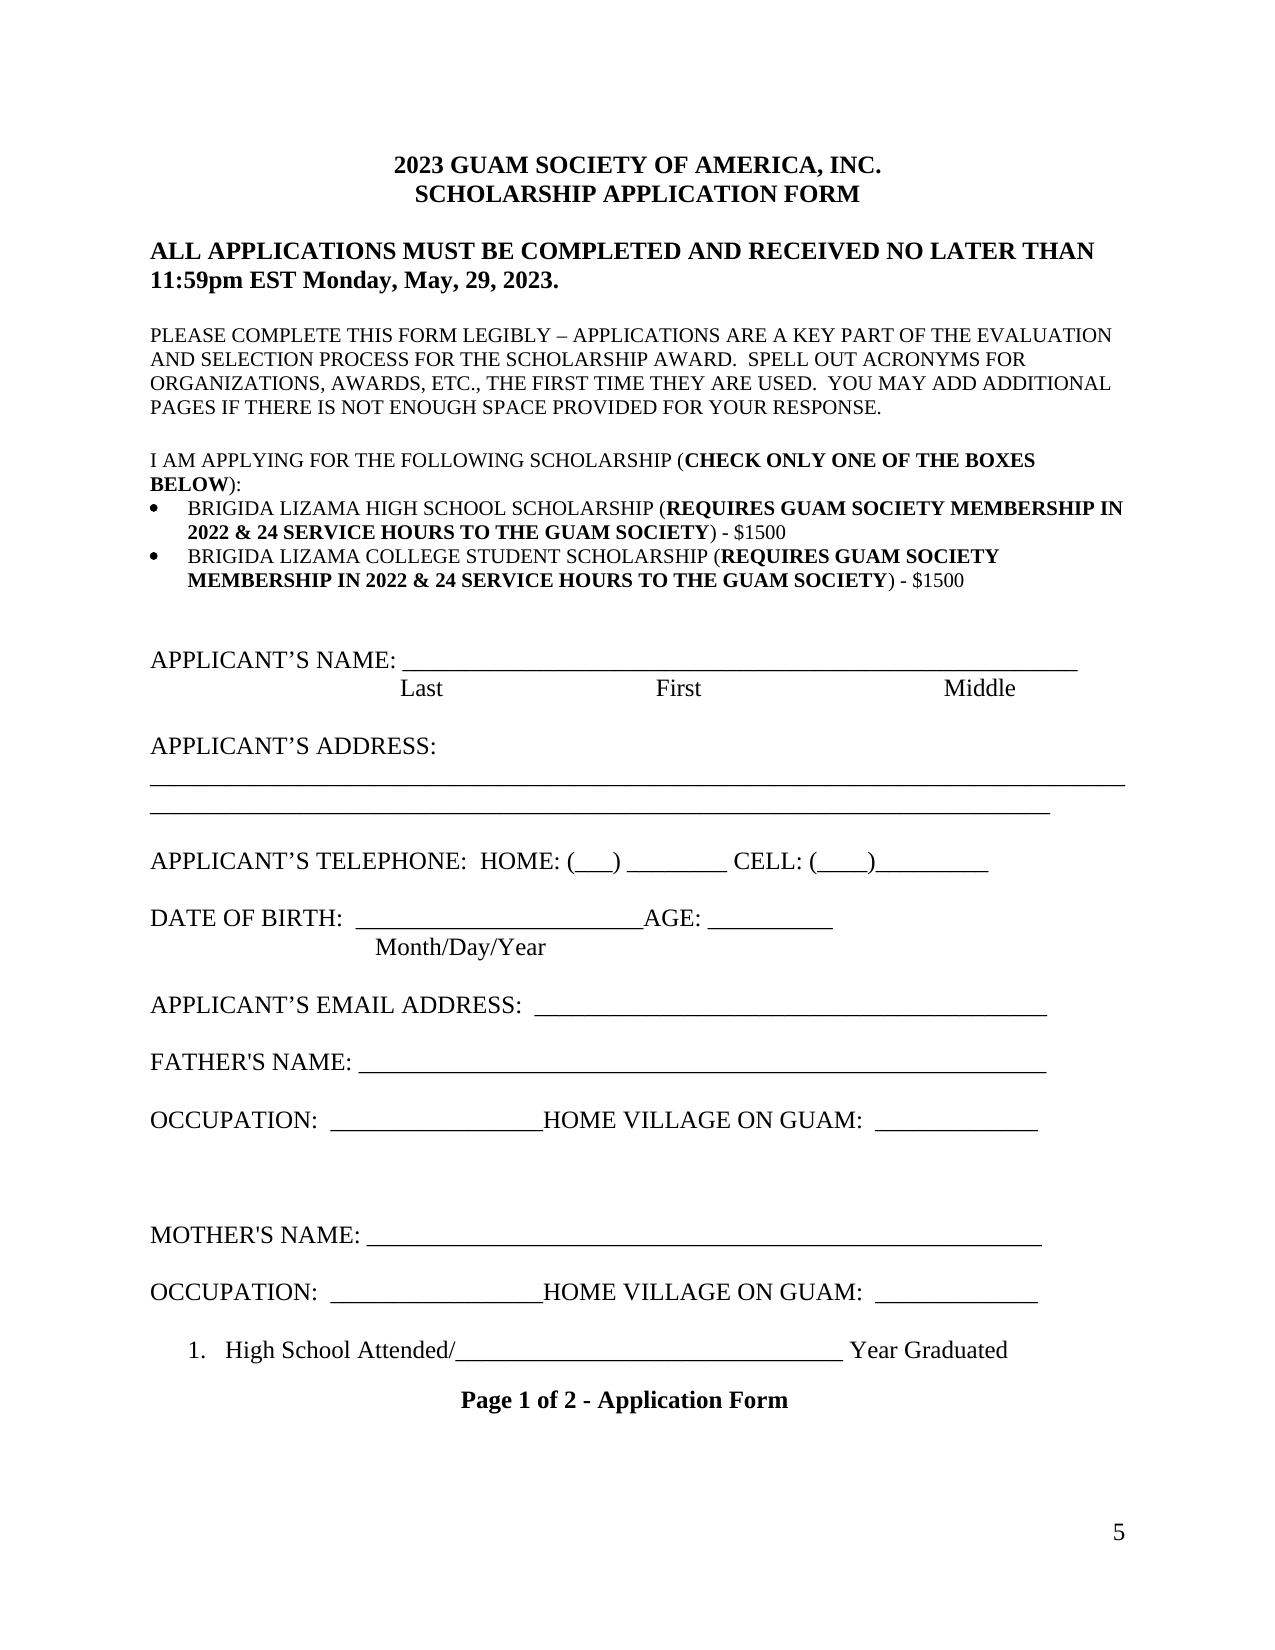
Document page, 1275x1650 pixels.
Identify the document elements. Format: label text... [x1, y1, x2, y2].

text APPLICANT’S NAME: ______________________________________________________ Last First Middle [150, 645, 1125, 731]
text I AM APPLYING FOR THE FOLLOWING SCHOLARSHIP (CHECK ONLY ONE OF THE BOXES BELOW): [150, 447, 1125, 496]
text DATE OF BIRTH: _______________________AGE: __________ Month/Day/Year APPLICANT’S EMAIL ADDRESS: _________________________________________ [150, 903, 1125, 1018]
text OCCUPATION: _________________HOME VILLAGE ON GUAM: _____________ [150, 1277, 1125, 1306]
text SCHOLARSHIP APPLICATION FORM [150, 179, 1125, 207]
text APPLICANT’S TELEPHONE: HOME: (___) ________ CELL: (____)_________ [150, 846, 1125, 903]
text APPLICANT’S ADDRESS: ______________________________________________________________________________________________________________________________________________________ [150, 731, 1125, 785]
text ALL APPLICATIONS MUST BE COMPLETED AND RECEIVED NO LATER THAN 11:59pm EST Monday, May, 29, 2023. [150, 207, 1125, 322]
text PLEASE COMPLETE THIS FORM LEGIBLY – APPLICATIONS ARE A KEY PART OF THE EVALUATION AND SELECTION PROCESS FOR THE SCHOLARSHIP AWARD. SPELL OUT ACRONYMS FOR ORGANIZATIONS, AWARDS, ETC., THE FIRST TIME THEY ARE USED. YOU MAY ADD ADDITIONAL PAGES IF THERE IS NOT ENOUGH SPACE PROVIDED FOR YOUR RESPONSE. [150, 322, 1125, 419]
text APPLICANT’S ADDRESS: ______________________________________________________________________________________________________________________________________________________ [150, 786, 1125, 846]
list High School Attended/_______________________________ Year Graduated [187, 1335, 1125, 1363]
text OCCUPATION: _________________HOME VILLAGE ON GUAM: _____________ [150, 1105, 1125, 1133]
list BRIGIDA LIZAMA COLLEGE STUDENT SCHOLARSHIP (REQUIRES GUAM SOCIETY MEMBERSHIP IN 2022 & 24 SERVICE HOURS TO THE GUAM SOCIETY) - $1500 [150, 544, 1125, 592]
text FATHER'S NAME: _______________________________________________________ [150, 1047, 1125, 1076]
text MOTHER'S NAME: ______________________________________________________ [150, 1220, 1125, 1248]
list BRIGIDA LIZAMA HIGH SCHOOL SCHOLARSHIP (REQUIRES GUAM SOCIETY MEMBERSHIP IN 2022 & 24 SERVICE HOURS TO THE GUAM SOCIETY) - $1500 [150, 496, 1125, 544]
text 2023 GUAM SOCIETY OF AMERICA, INC. [150, 150, 1125, 179]
